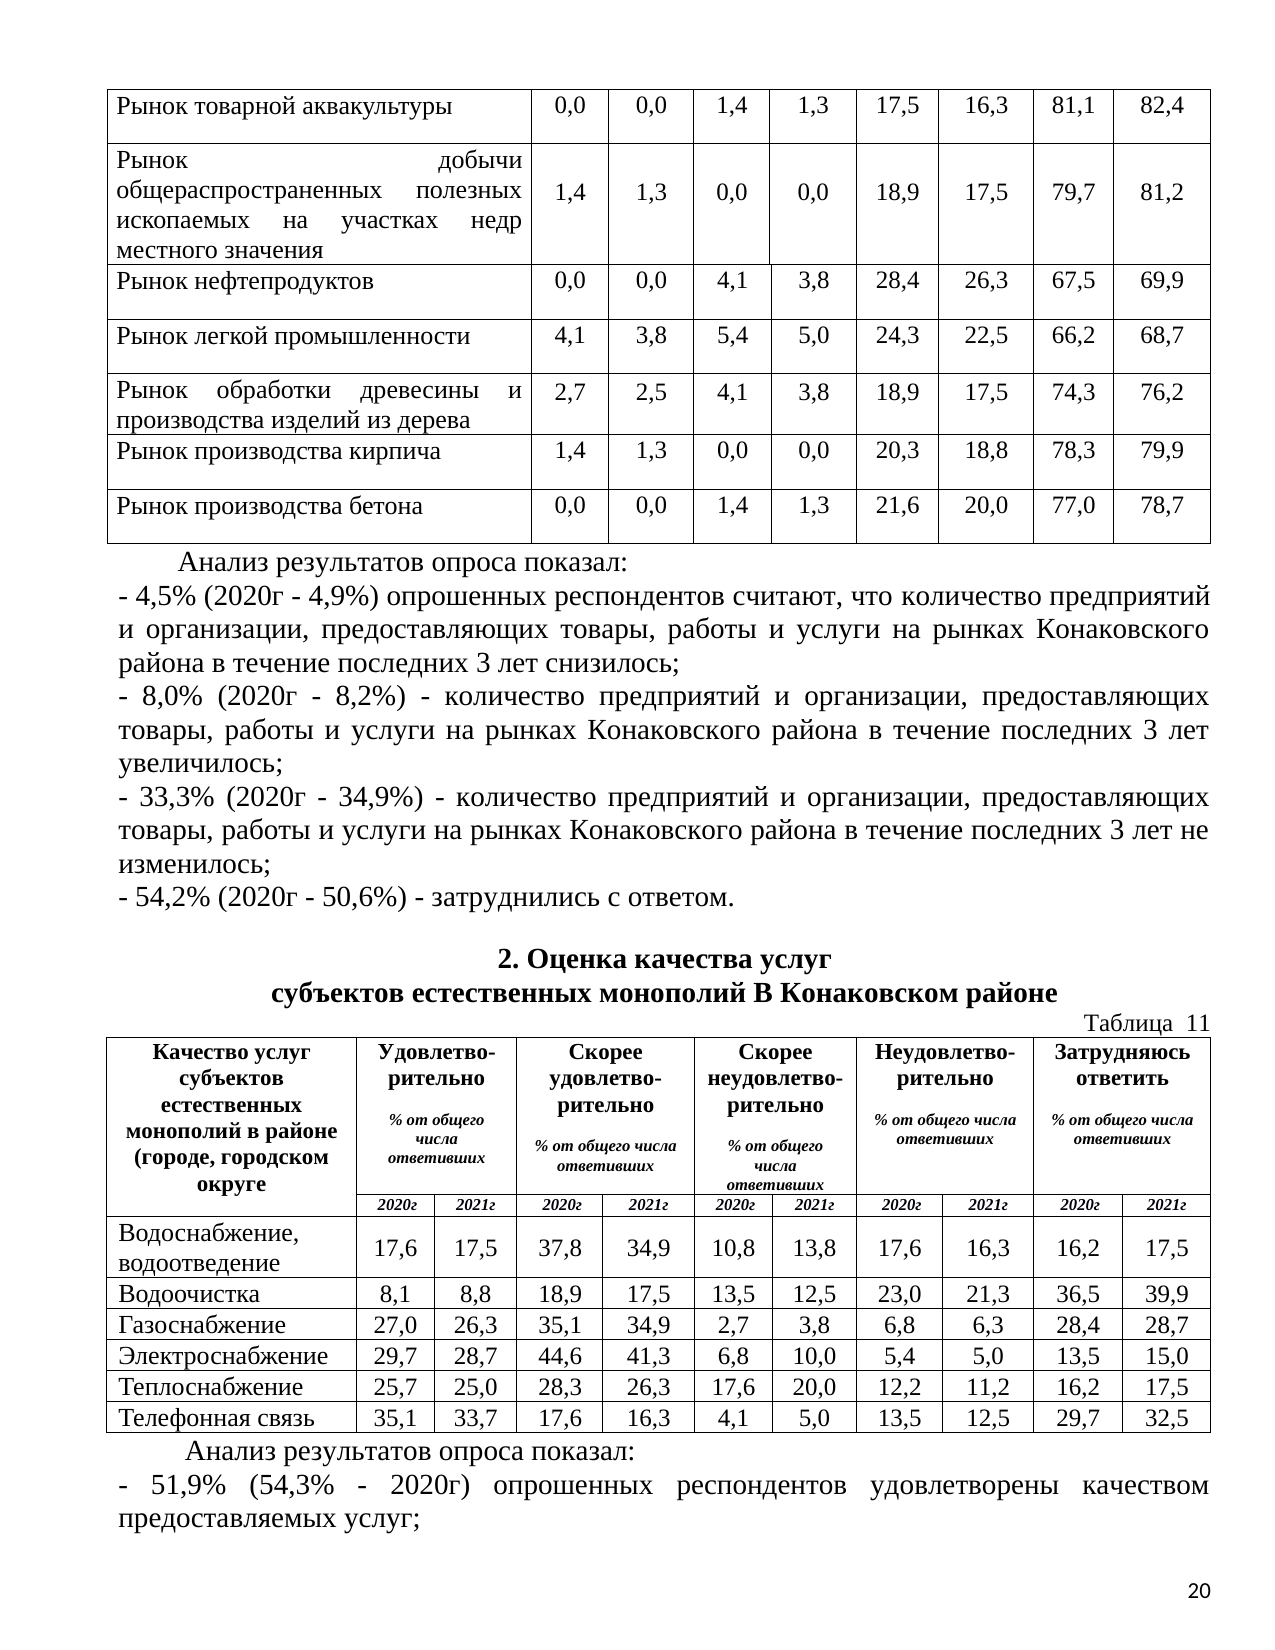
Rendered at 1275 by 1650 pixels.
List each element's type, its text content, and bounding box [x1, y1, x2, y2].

table_cell 12,2 [857, 1371, 942, 1401]
table_cell 3,8 [773, 1309, 856, 1339]
table_cell 81,1 [1034, 90, 1113, 143]
table_cell 18,9 [857, 144, 938, 264]
table_cell 79,9 [1114, 435, 1210, 489]
text Анализ результатов опроса показал: [118, 1433, 1211, 1467]
table_cell 0,0 [772, 435, 856, 489]
table_cell 28,7 [1123, 1309, 1210, 1339]
table_cell Рынок производства бетона [108, 490, 531, 543]
table_header Удовлетво-рительно % от общего числа ответивших [357, 1038, 516, 1194]
table_cell 12,5 [943, 1402, 1033, 1432]
table_cell 20,0 [939, 490, 1033, 543]
table_cell 17,5 [603, 1278, 694, 1308]
table_cell 18,8 [939, 435, 1033, 489]
table_cell 17,5 [939, 374, 1033, 434]
table_cell 37,8 [517, 1217, 602, 1277]
table_cell 25,0 [435, 1371, 516, 1401]
table_cell 39,9 [1123, 1278, 1210, 1308]
table_cell 11,2 [943, 1371, 1033, 1401]
table_cell 13,5 [695, 1278, 772, 1308]
table_cell 1,3 [609, 435, 693, 489]
table_cell 78,3 [1034, 435, 1113, 489]
table_cell 21,3 [943, 1278, 1033, 1308]
table_cell 15,0 [1123, 1340, 1210, 1370]
table_cell 0,0 [609, 490, 693, 543]
table_cell Газоснабжение [107, 1309, 356, 1339]
table_cell 10,8 [695, 1217, 772, 1277]
table_cell 82,4 [1114, 90, 1210, 143]
table_cell 66,2 [1034, 320, 1113, 373]
table_cell 26,3 [435, 1309, 516, 1339]
table_cell 8,1 [357, 1278, 434, 1308]
table_cell 2020г [695, 1195, 772, 1216]
table_cell 17,6 [695, 1371, 772, 1401]
table_cell 1,3 [609, 144, 693, 264]
table_cell 28,4 [857, 265, 938, 319]
table_cell 25,7 [357, 1371, 434, 1401]
text - 4,5% (2020г - 4,9%) опрошенных респондентов считают, что количество предприятий и организации, предоставляющих товары, работы и услуги на рынках Конаковского района в течение последних 3 лет снизилось; [118, 578, 1211, 678]
table_cell 5,4 [694, 320, 771, 373]
table_cell 79,7 [1034, 144, 1113, 264]
table_cell 13,5 [1034, 1340, 1122, 1370]
table_cell 5,4 [857, 1340, 942, 1370]
table_cell 16,2 [1034, 1217, 1122, 1277]
table_cell 0,0 [609, 265, 693, 319]
table_cell 4,1 [532, 320, 608, 373]
text - 8,0% (2020г - 8,2%) - количество предприятий и организации, предоставляющих товары, работы и услуги на рынках Конаковского района в течение последних 3 лет увеличилось; [118, 678, 1211, 779]
table_cell 68,7 [1114, 320, 1210, 373]
table_cell 3,8 [772, 265, 856, 319]
table_cell 4,1 [694, 374, 771, 434]
table_cell 17,6 [517, 1402, 602, 1432]
text субъектов естественных монополий В Конаковском районе [118, 975, 1211, 1008]
table_header Затрудняюсь ответить % от общего числа ответивших [1034, 1038, 1210, 1194]
table_cell 1,4 [694, 490, 771, 543]
table_cell 2021г [1123, 1195, 1210, 1216]
table_cell 35,1 [517, 1309, 602, 1339]
table_header Скорее удовлетво-рительно % от общего числа ответивших [517, 1038, 694, 1194]
table_cell 44,6 [517, 1340, 602, 1370]
table_cell 5,0 [943, 1340, 1033, 1370]
table_cell Рынок товарной аквакультуры [108, 90, 531, 143]
table_cell 29,7 [1034, 1402, 1122, 1432]
table_cell 2021г [435, 1195, 516, 1216]
table_cell 12,5 [773, 1278, 856, 1308]
table_cell 34,9 [603, 1217, 694, 1277]
table_cell 29,7 [357, 1340, 434, 1370]
table_cell 2020г [517, 1195, 602, 1216]
table_cell 17,5 [1123, 1371, 1210, 1401]
table_cell Рынок обработки древесины и производства изделий из дерева [108, 374, 531, 434]
table_cell 16,2 [1034, 1371, 1122, 1401]
table_header Неудовлетво-рительно % от общего числа ответивших [857, 1038, 1033, 1194]
text - 51,9% (54,3% - 2020г) опрошенных респондентов удовлетворены качеством предоставляемых услуг; [118, 1467, 1211, 1534]
table_cell 17,6 [357, 1217, 434, 1277]
table_cell 10,0 [773, 1340, 856, 1370]
table_cell 0,0 [532, 90, 608, 143]
table_header Скорее неудовлетво-рительно % от общего числа ответивших [695, 1038, 856, 1194]
table_cell Рынок нефтепродуктов [108, 265, 531, 319]
table_cell 1,4 [532, 435, 608, 489]
table_cell 77,0 [1034, 490, 1113, 543]
table_cell 18,9 [517, 1278, 602, 1308]
table_cell 69,9 [1114, 265, 1210, 319]
table_cell 36,5 [1034, 1278, 1122, 1308]
table_cell Теплоснабжение [107, 1371, 356, 1401]
table_cell 33,7 [435, 1402, 516, 1432]
table_cell 16,3 [943, 1217, 1033, 1277]
table_cell 2,5 [609, 374, 693, 434]
table_cell 0,0 [609, 90, 693, 143]
table_cell 2021г [943, 1195, 1033, 1216]
text - 33,3% (2020г - 34,9%) - количество предприятий и организации, предоставляющих товары, работы и услуги на рынках Конаковского района в течение последних 3 лет не изменилось; [118, 779, 1211, 879]
table_cell 22,5 [939, 320, 1033, 373]
table_cell 2020г [1034, 1195, 1122, 1216]
table_cell Водоочистка [107, 1278, 356, 1308]
table_cell 1,3 [772, 490, 856, 543]
table_cell 0,0 [532, 490, 608, 543]
table_cell 28,3 [517, 1371, 602, 1401]
table_cell 23,0 [857, 1278, 942, 1308]
table_cell 24,3 [857, 320, 938, 373]
table_cell Рынок производства кирпича [108, 435, 531, 489]
table_cell 16,3 [939, 90, 1033, 143]
table_cell 4,1 [695, 1402, 772, 1432]
table_cell 13,8 [773, 1217, 856, 1277]
table_cell 5,0 [772, 320, 856, 373]
table_cell 21,6 [857, 490, 938, 543]
table_cell 13,5 [857, 1402, 942, 1432]
table_cell 18,9 [857, 374, 938, 434]
table_cell 17,5 [1123, 1217, 1210, 1277]
table_cell 78,7 [1114, 490, 1210, 543]
table_cell 5,0 [773, 1402, 856, 1432]
table_cell 17,5 [939, 144, 1033, 264]
table_cell 0,0 [694, 144, 769, 264]
text Таблица 11 [118, 1008, 1211, 1037]
text Анализ результатов опроса показал: [118, 544, 1211, 578]
table_cell Водоснабжение, водоотведение [107, 1217, 356, 1277]
table_cell 0,0 [694, 435, 771, 489]
table_cell 2020г [357, 1195, 434, 1216]
table_cell 27,0 [357, 1309, 434, 1339]
table_cell 67,5 [1034, 265, 1113, 319]
table_cell Телефонная связь [107, 1402, 356, 1432]
table_cell 6,8 [857, 1309, 942, 1339]
table_cell 26,3 [939, 265, 1033, 319]
table_cell 1,4 [532, 144, 608, 264]
table_cell 17,5 [435, 1217, 516, 1277]
table_cell 74,3 [1034, 374, 1113, 434]
table_cell 20,3 [857, 435, 938, 489]
table_cell 1,4 [694, 90, 769, 143]
table_cell 16,3 [603, 1402, 694, 1432]
table_cell 81,2 [1114, 144, 1210, 264]
table_cell 2,7 [532, 374, 608, 434]
table_cell 2021г [603, 1195, 694, 1216]
table_cell 28,7 [435, 1340, 516, 1370]
table_cell 76,2 [1114, 374, 1210, 434]
table_cell 2021г [773, 1195, 856, 1216]
table_cell 3,8 [609, 320, 693, 373]
table_cell 28,4 [1034, 1309, 1122, 1339]
table_cell 8,8 [435, 1278, 516, 1308]
text 2. Оценка качества услуг [118, 941, 1211, 975]
table_cell 26,3 [603, 1371, 694, 1401]
table_cell 32,5 [1123, 1402, 1210, 1432]
table_cell 20,0 [773, 1371, 856, 1401]
table_cell 17,5 [857, 90, 938, 143]
table_cell 41,3 [603, 1340, 694, 1370]
table_cell Электроснабжение [107, 1340, 356, 1370]
table_cell 6,3 [943, 1309, 1033, 1339]
table_cell 35,1 [357, 1402, 434, 1432]
table_cell 0,0 [770, 144, 856, 264]
table_cell 0,0 [532, 265, 608, 319]
table_cell 1,3 [770, 90, 856, 143]
table_cell 3,8 [772, 374, 856, 434]
table_cell 2020г [857, 1195, 942, 1216]
table_cell Рынок добычи общераспространенных полезных ископаемых на участках недр местного значения [108, 144, 531, 264]
table_cell 17,6 [857, 1217, 942, 1277]
table_cell 4,1 [694, 265, 771, 319]
table_cell 34,9 [603, 1309, 694, 1339]
table_cell 2,7 [695, 1309, 772, 1339]
table_cell Рынок легкой промышленности [108, 320, 531, 373]
table_header Качество услуг субъектов естественных монополий в районе (городе, городском округе [107, 1038, 356, 1216]
text - 54,2% (2020г - 50,6%) - затруднились с ответом. [118, 879, 1211, 913]
table_cell 6,8 [695, 1340, 772, 1370]
